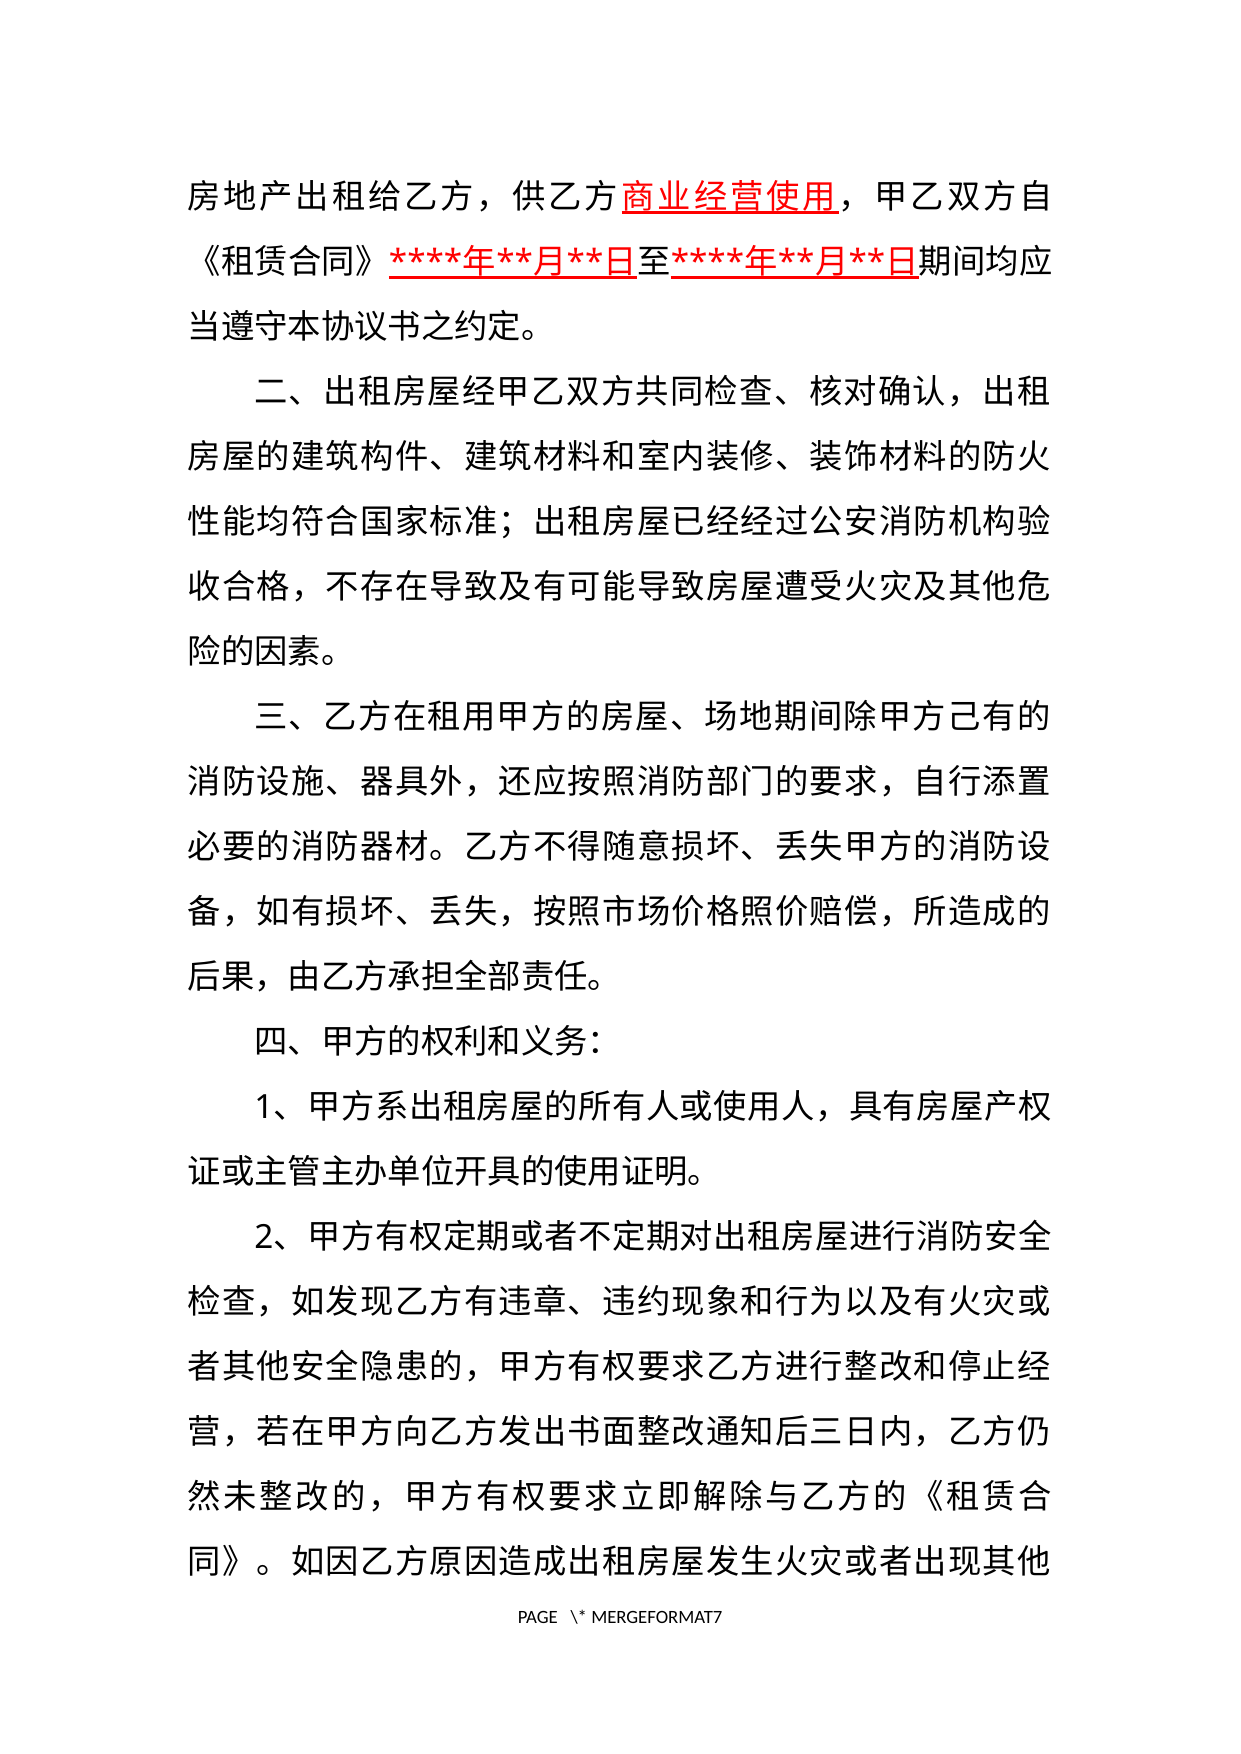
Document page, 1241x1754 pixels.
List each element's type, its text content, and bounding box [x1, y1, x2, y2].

text 二、出租房屋经甲乙双方共同检查、核对确认，出租房屋的建筑构件、建筑材料和室内装修、装饰材料的防火性能均符合国家标准；出租房屋已经经过公安消防机构验收合格，不存在导致及有可能导致房屋遭受火灾及其他危险的因素。 [187, 357, 1053, 682]
text 1、甲方系出租房屋的所有人或使用人，具有房屋产权证或主管主办单位开具的使用证明。 [187, 1072, 1053, 1202]
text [187, 1202, 1053, 1592]
text 四、甲方的权利和义务： [187, 1007, 1053, 1072]
text 三、乙方在租用甲方的房屋、场地期间除甲方己有的消防设施、器具外，还应按照消防部门的要求，自行添置必要的消防器材。乙方不得随意损坏、丢失甲方的消防设备，如有损坏、丢失，按照市场价格照价赔偿，所造成的后果，由乙方承担全部责任。 [187, 682, 1053, 1007]
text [187, 162, 1053, 357]
